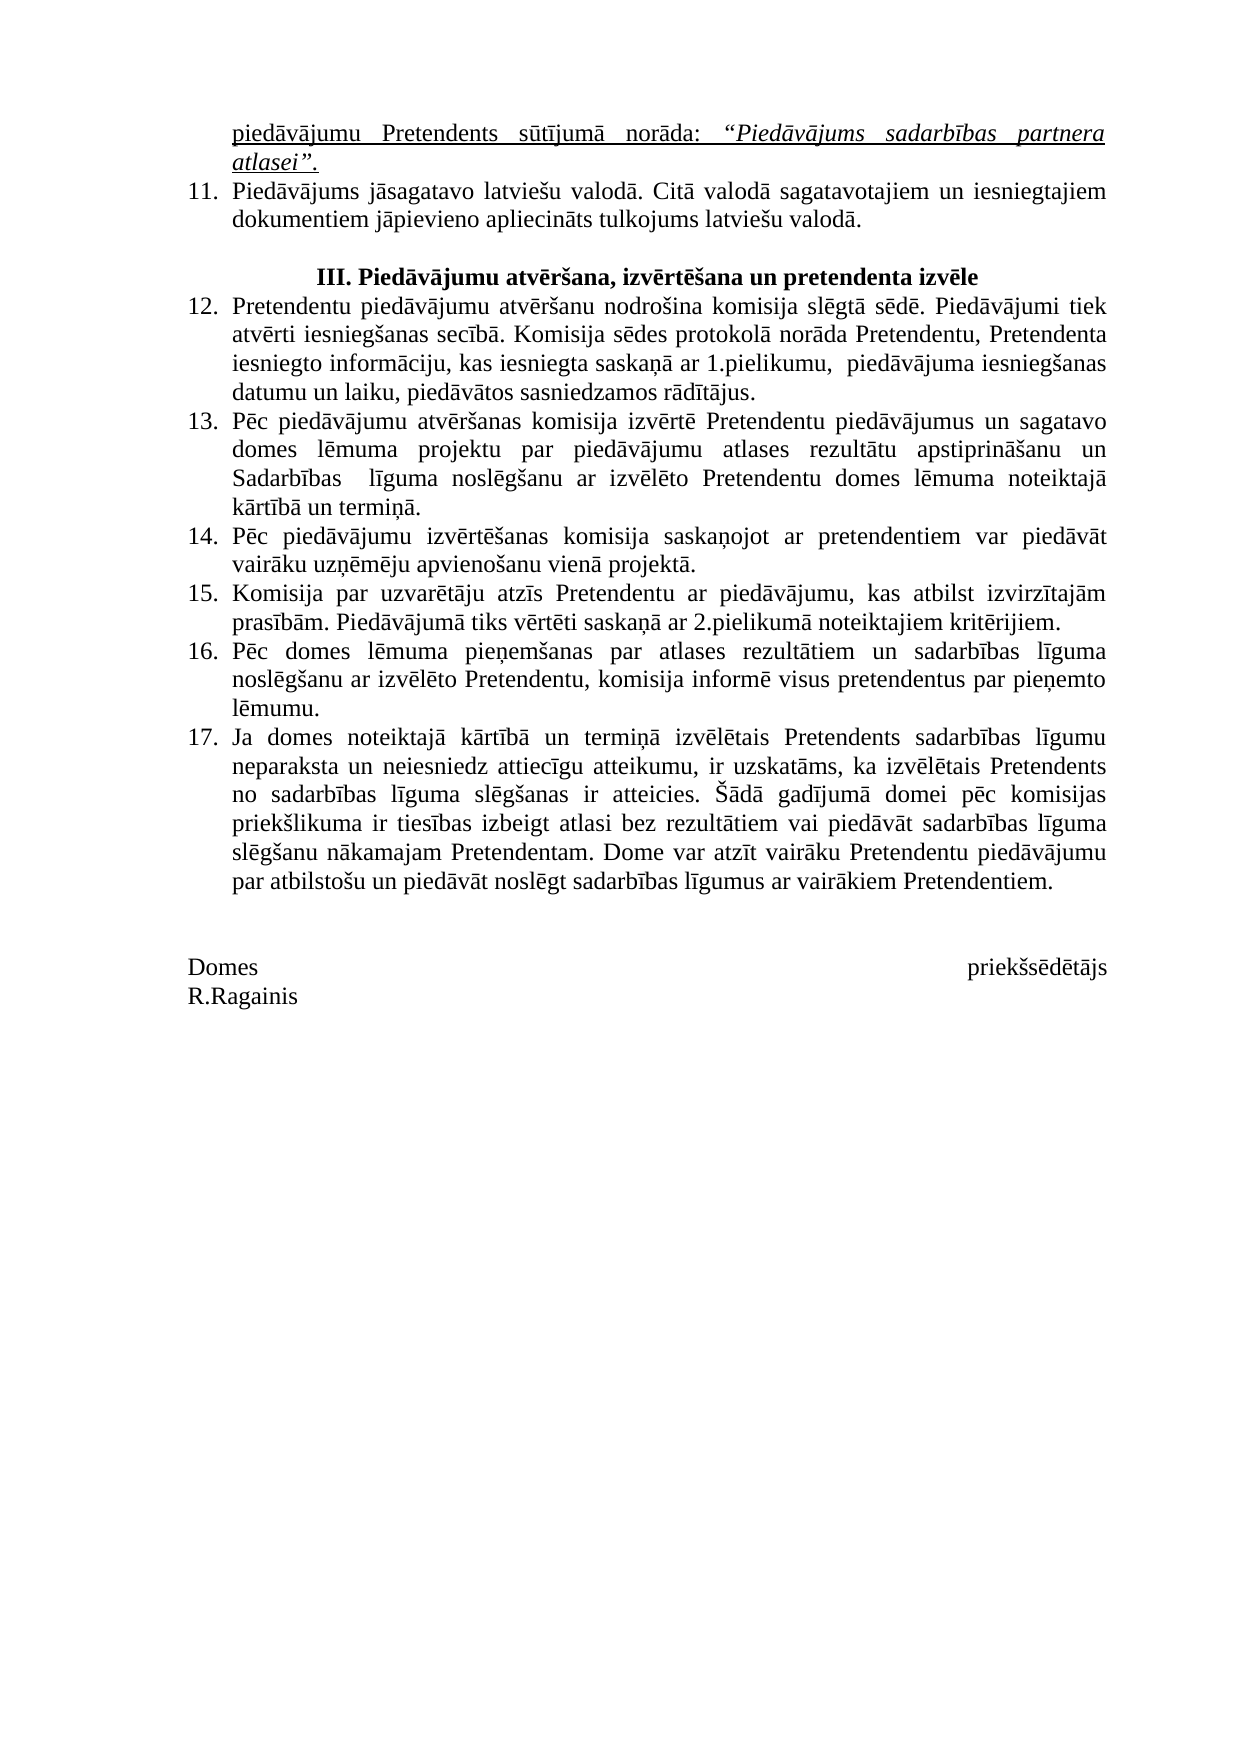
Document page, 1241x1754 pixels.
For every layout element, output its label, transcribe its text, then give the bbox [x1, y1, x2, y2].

list Pēc piedāvājumu izvērtēšanas komisija saskaņojot ar pretendentiem var piedāvāt vairāku uzņēmēju apvienošanu vienā projektā. [187, 521, 1107, 578]
list Pēc piedāvājumu atvēršanas komisija izvērtē Pretendentu piedāvājumus un sagatavo domes lēmuma projektu par piedāvājumu atlases rezultātu apstiprināšanu un Sadarbības līguma noslēgšanu ar izvēlēto Pretendentu domes lēmuma noteiktajā kārtībā un termiņā. [187, 406, 1107, 521]
list Piedāvājums jāsagatavo latviešu valodā. Citā valodā sagatavotajiem un iesniegtajiem dokumentiem jāpievieno apliecināts tulkojums latviešu valodā. [187, 176, 1107, 233]
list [187, 118, 1107, 176]
list Komisija par uzvarētāju atzīs Pretendentu ar piedāvājumu, kas atbilst izvirzītajām prasībām. Piedāvājumā tiks vērtēti saskaņā ar 2.pielikumā noteiktajiem kritērijiem. [187, 578, 1107, 636]
list Pēc domes lēmuma pieņemšanas par atlases rezultātiem un sadarbības līguma noslēgšanu ar izvēlēto Pretendentu, komisija informē visus pretendentus par pieņemto lēmumu. [187, 636, 1107, 722]
list Pretendentu piedāvājumu atvēršanu nodrošina komisija slēgtā sēdē. Piedāvājumi tiek atvērti iesniegšanas secībā. Komisija sēdes protokolā norāda Pretendentu, Pretendenta iesniegto informāciju, kas iesniegta saskaņā ar 1.pielikumu, piedāvājuma iesniegšanas datumu un laiku, piedāvātos sasniedzamos rādītājus. [187, 291, 1107, 406]
list Ja domes noteiktajā kārtībā un termiņā izvēlētais Pretendents sadarbības līgumu neparaksta un neiesniedz attiecīgu atteikumu, ir uzskatāms, ka izvēlētais Pretendents no sadarbības līguma slēgšanas ir atteicies. Šādā gadījumā domei pēc komisijas priekšlikuma ir tiesības izbeigt atlasi bez rezultātiem vai piedāvāt sadarbības līguma slēgšanu nākamajam Pretendentam. Dome var atzīt vairāku Pretendentu piedāvājumu par atbilstošu un piedāvāt noslēgt sadarbības līgumus ar vairākiem Pretendentiem. [187, 722, 1107, 894]
text III. Piedāvājumu atvēršana, izvērtēšana un pretendenta izvēle [187, 262, 1107, 291]
text Domes priekšsēdētājs R.Ragainis [187, 952, 1107, 1009]
